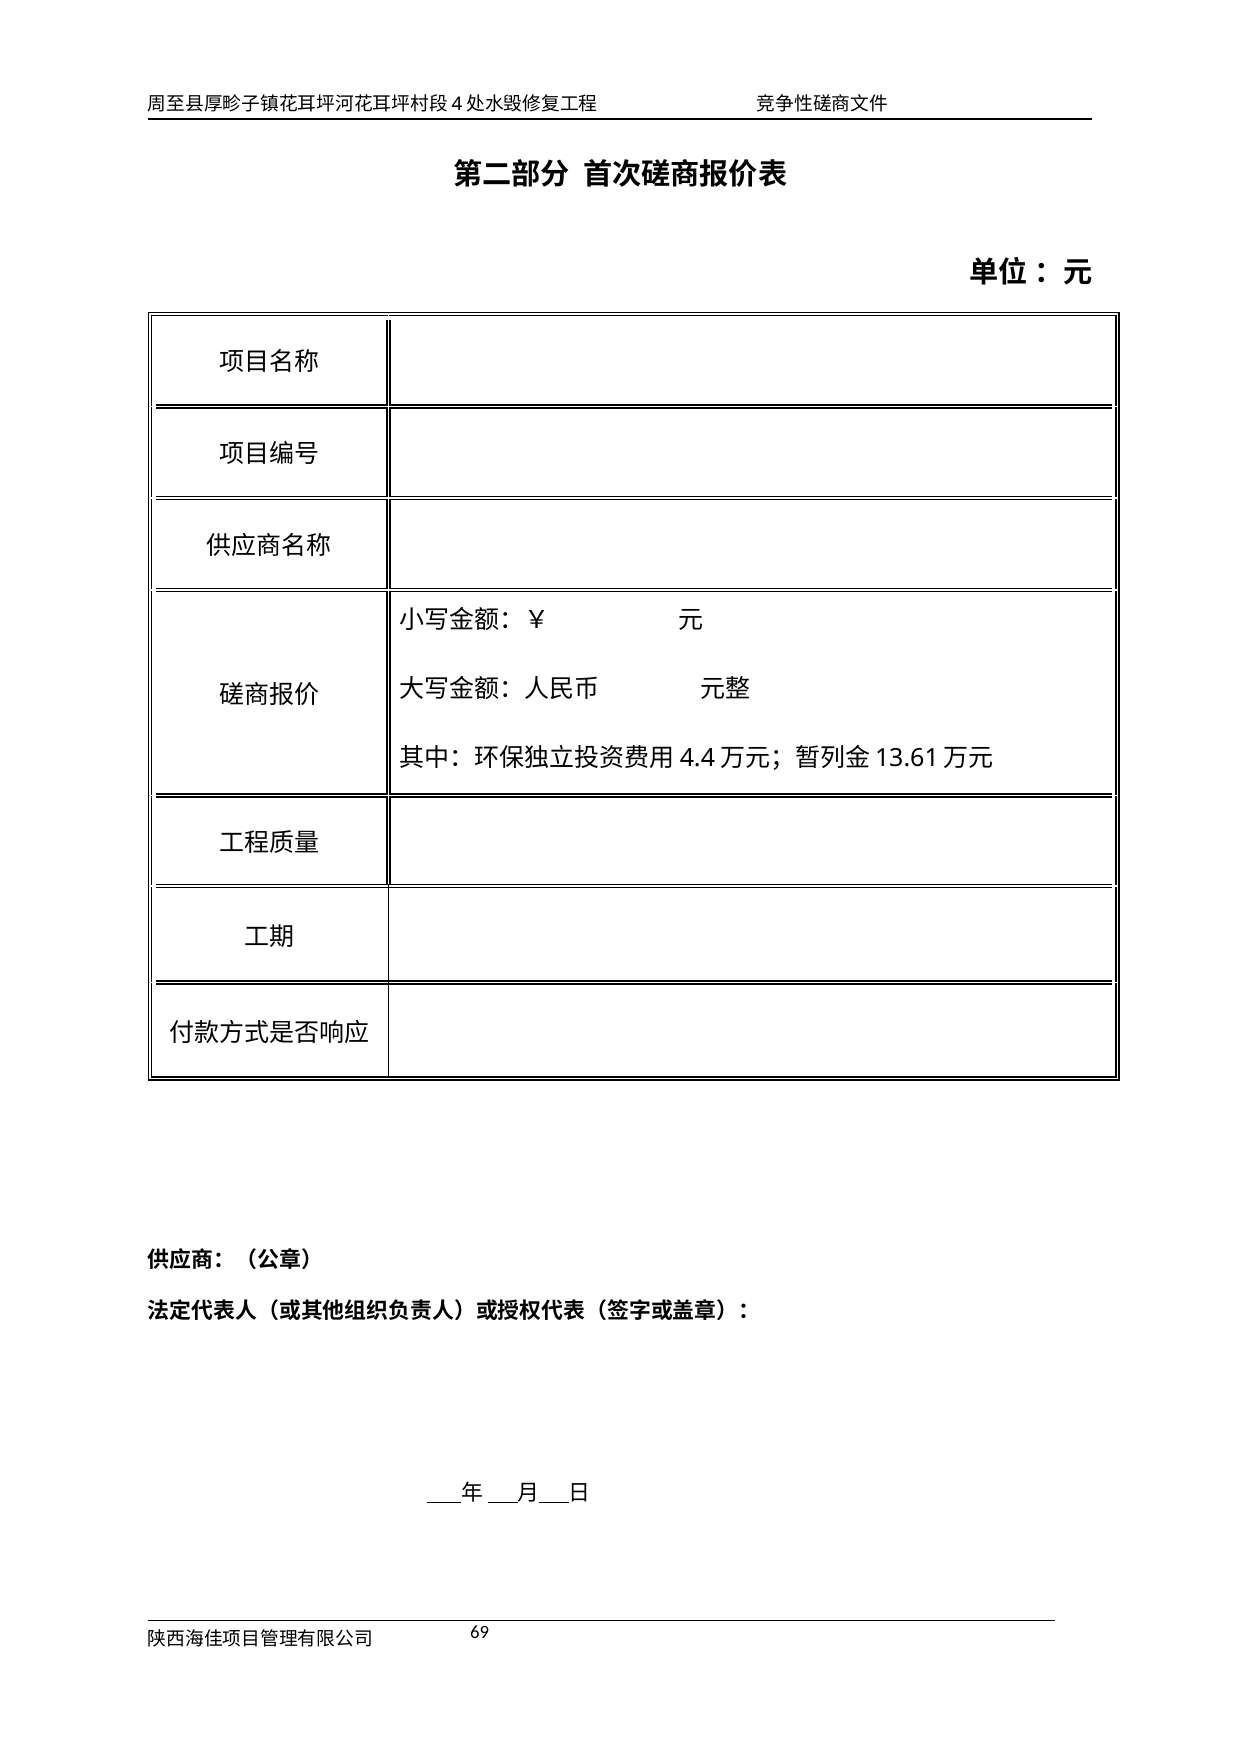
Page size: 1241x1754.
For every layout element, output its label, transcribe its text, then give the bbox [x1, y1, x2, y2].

table_cell 工期 [150, 884, 388, 980]
subtitle 第二部分 首次磋商报价表 [148, 147, 1092, 197]
text 法定代表人（或其他组织负责人）或授权代表（签字或盖章）： [148, 1284, 1092, 1334]
table_cell [388, 404, 1117, 496]
table_cell [388, 496, 1117, 587]
table_cell 磋商报价 [150, 588, 388, 793]
table_cell [389, 980, 1117, 1076]
text 年 月 日 [148, 1474, 1092, 1506]
table_header 项目名称 [152, 316, 388, 404]
table_cell 工程质量 [150, 793, 388, 884]
table_cell [388, 793, 1117, 884]
table_cell 付款方式是否响应 [150, 980, 388, 1076]
table_cell [389, 884, 1117, 980]
text 供应商：（公章） [148, 1233, 1092, 1284]
table_header [388, 313, 1117, 404]
table_cell 供应商名称 [150, 496, 388, 587]
table_cell 小写金额：￥ 元 大写金额：人民币 元整 其中：环保独立投资费用4.4万元；暂列金13.61万元 [388, 588, 1117, 793]
text 单位 ：元 [148, 248, 1092, 291]
table_cell 项目编号 [150, 404, 388, 496]
